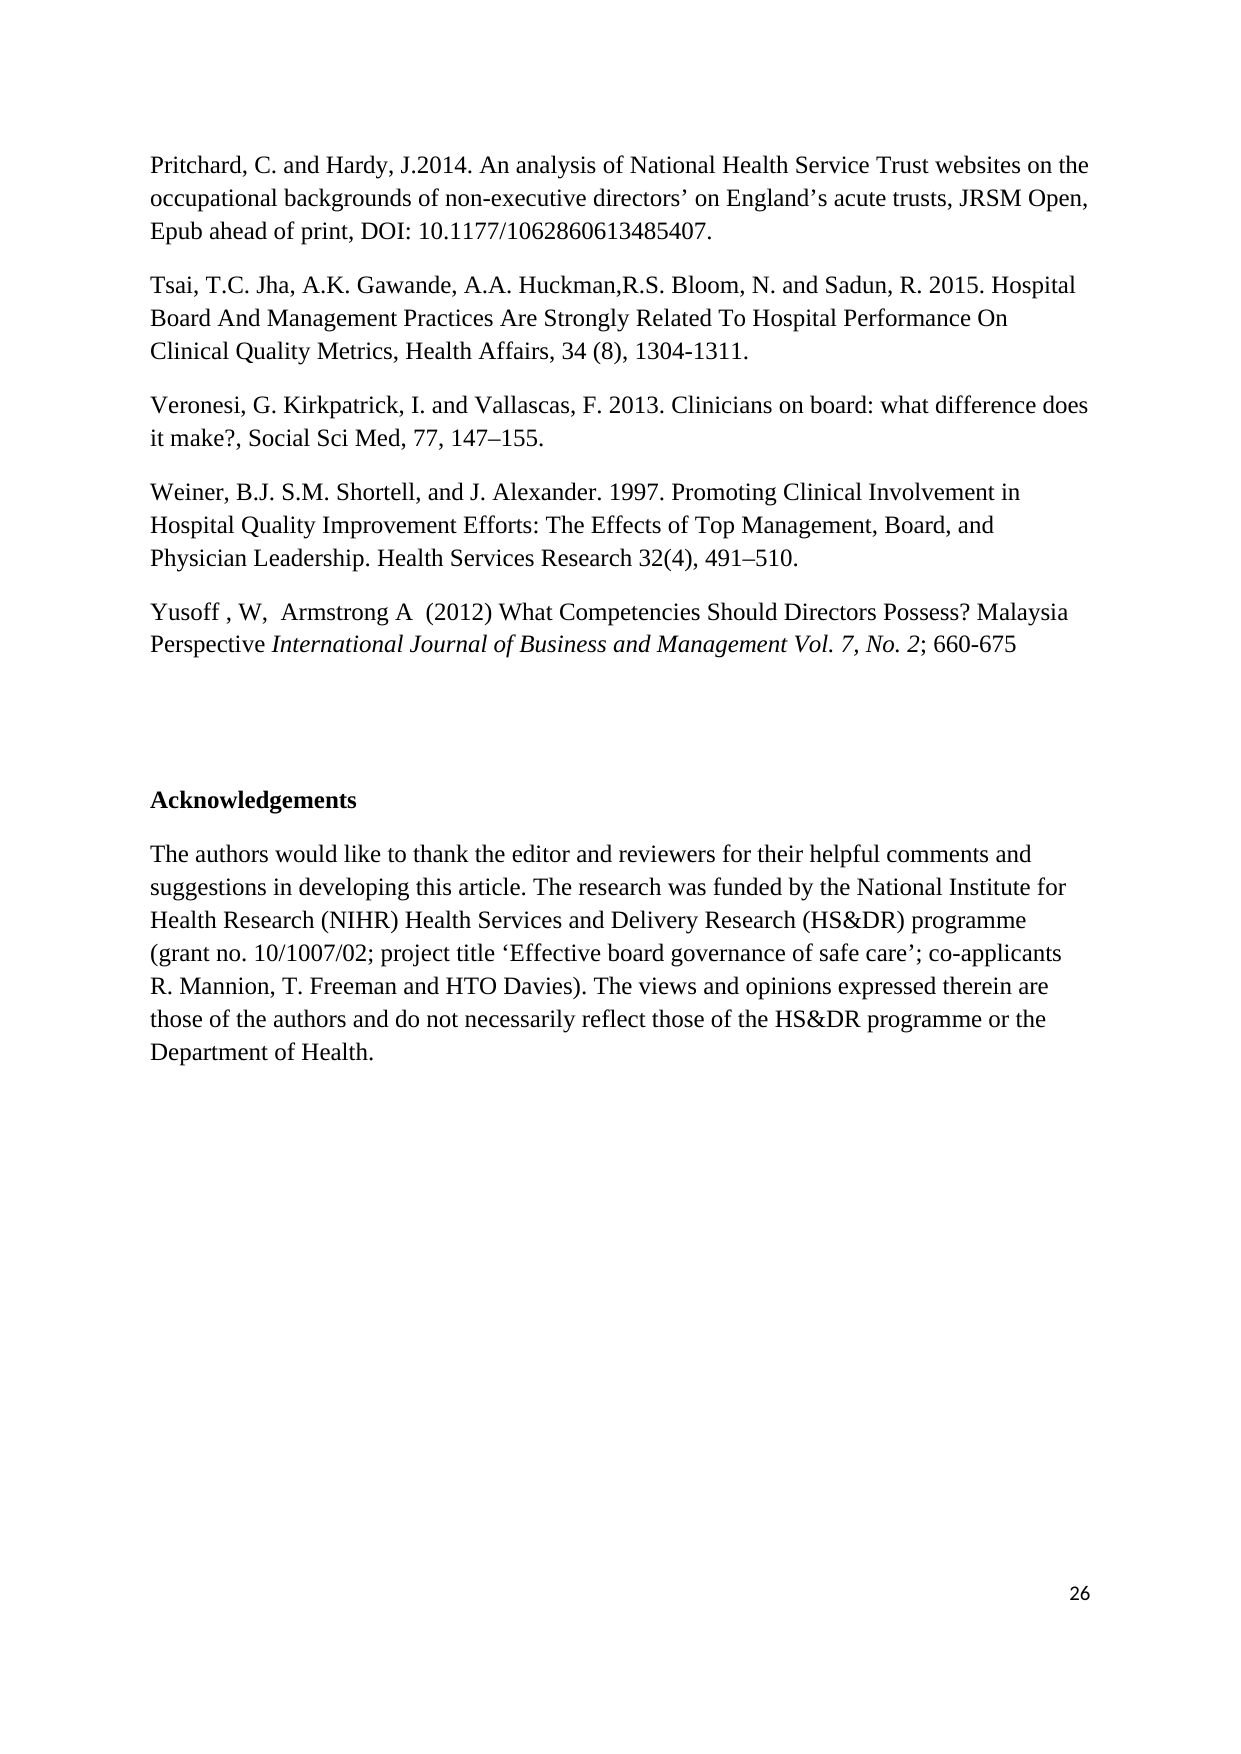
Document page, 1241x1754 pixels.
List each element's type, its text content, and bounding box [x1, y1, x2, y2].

text Tsai, T.C. Jha, A.K. Gawande, A.A. Huckman,R.S. Bloom, N. and Sadun, R. 2015. Hospital Board And Management Practices Are Strongly Related To Hospital Performance On Clinical Quality Metrics, Health Affairs, 34 (8), 1304-1311. [150, 270, 1090, 365]
text The authors would like to thank the editor and reviewers for their helpful comments and suggestions in developing this article. The research was funded by the National Institute for Health Research (NIHR) Health Services and Delivery Research (HS&DR) programme (grant no. 10/1007/02; project title ‘Effective board governance of safe care’; co-applicants R. Mannion, T. Freeman and HTO Davies). The views and opinions expressed therein are those of the authors and do not necessarily reflect those of the HS&DR programme or the Department of Health. [150, 839, 1090, 1066]
text Pritchard, C. and Hardy, J.2014. An analysis of National Health Service Trust websites on the occupational backgrounds of non-executive directors’ on England’s acute trusts, JRSM Open, Epub ahead of print, DOI: 10.1177/1062860613485407. [150, 150, 1090, 245]
text Acknowledgements [150, 786, 1090, 814]
text Weiner, B.J. S.M. Shortell, and J. Alexander. 1997. Promoting Clinical Involvement in Hospital Quality Improvement Efforts: The Effects of Top Management, Board, and Physician Leadership. Health Services Research 32(4), 491–510. [150, 477, 1090, 571]
text Yusoff , W, Armstrong A (2012) What Competencies Should Directors Possess? Malaysia Perspective International Journal of Business and Management Vol. 7, No. 2; 660-675 [150, 597, 1090, 658]
text Veronesi, G. Kirkpatrick, I. and Vallascas, F. 2013. Clinicians on board: what difference does it make?, Social Sci Med, 77, 147–155. [150, 390, 1090, 452]
